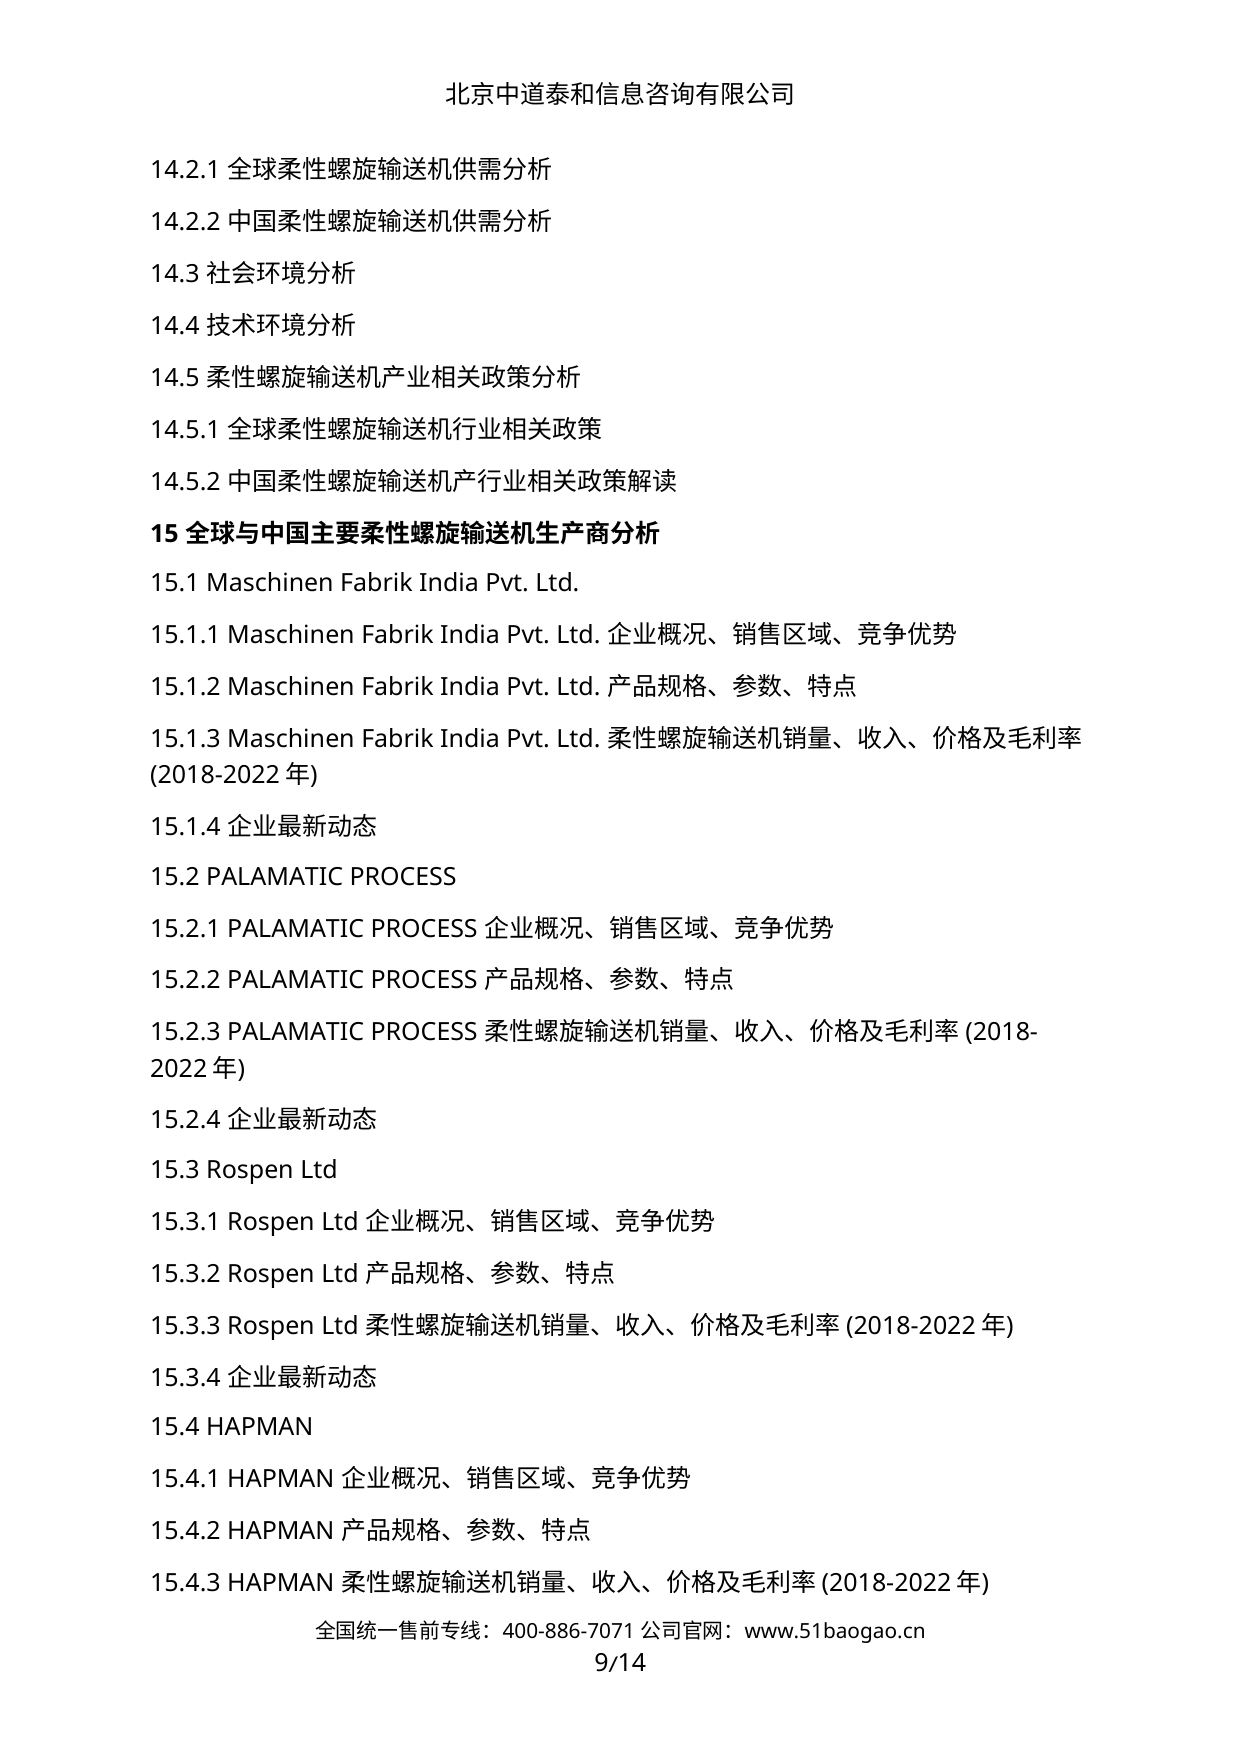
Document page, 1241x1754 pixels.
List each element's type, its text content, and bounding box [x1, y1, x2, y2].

text 15.4.3 HAPMAN 柔性螺旋输送机销量、收入、价格及毛利率 (2018-2022年) [150, 1562, 1090, 1599]
text 15.2.2 PALAMATIC PROCESS 产品规格、参数、特点 [150, 960, 1090, 996]
text 15.3.2 Rospen Ltd 产品规格、参数、特点 [150, 1253, 1090, 1290]
text 15.1.1 Maschinen Fabrik India Pvt. Ltd. 企业概况、销售区域、竞争优势 [150, 615, 1090, 651]
text 15.3 Rospen Ltd [150, 1152, 1090, 1186]
text 15 全球与中国主要柔性螺旋输送机生产商分析 [150, 513, 1090, 549]
text 15.2.4 企业最新动态 [150, 1100, 1090, 1136]
text 15.2.1 PALAMATIC PROCESS 企业概况、销售区域、竞争优势 [150, 908, 1090, 944]
text 14.4 技术环境分析 [150, 306, 1090, 342]
text 15.1.2 Maschinen Fabrik India Pvt. Ltd. 产品规格、参数、特点 [150, 667, 1090, 703]
text 14.3 社会环境分析 [150, 254, 1090, 290]
text 15.1.4 企业最新动态 [150, 807, 1090, 843]
text 14.5.1 全球柔性螺旋输送机行业相关政策 [150, 409, 1090, 446]
text 15.2 PALAMATIC PROCESS [150, 858, 1090, 892]
text 14.2.1 全球柔性螺旋输送机供需分析 [150, 150, 1090, 186]
text 15.4.1 HAPMAN 企业概况、销售区域、竞争优势 [150, 1459, 1090, 1495]
text 15.3.1 Rospen Ltd 企业概况、销售区域、竞争优势 [150, 1202, 1090, 1238]
text 15.1.3 Maschinen Fabrik India Pvt. Ltd. 柔性螺旋输送机销量、收入、价格及毛利率 (2018-2022年) [150, 718, 1090, 791]
text 15.3.3 Rospen Ltd 柔性螺旋输送机销量、收入、价格及毛利率 (2018-2022年) [150, 1305, 1090, 1342]
text 14.5.2 中国柔性螺旋输送机产行业相关政策解读 [150, 461, 1090, 497]
text 15.1 Maschinen Fabrik India Pvt. Ltd. [150, 565, 1090, 599]
text 15.4 HAPMAN [150, 1409, 1090, 1443]
text 15.4.2 HAPMAN 产品规格、参数、特点 [150, 1511, 1090, 1547]
text 15.2.3 PALAMATIC PROCESS 柔性螺旋输送机销量、收入、价格及毛利率 (2018-2022年) [150, 1012, 1090, 1084]
text 14.5 柔性螺旋输送机产业相关政策分析 [150, 357, 1090, 394]
text 14.2.2 中国柔性螺旋输送机供需分析 [150, 202, 1090, 238]
text 15.3.4 企业最新动态 [150, 1357, 1090, 1393]
